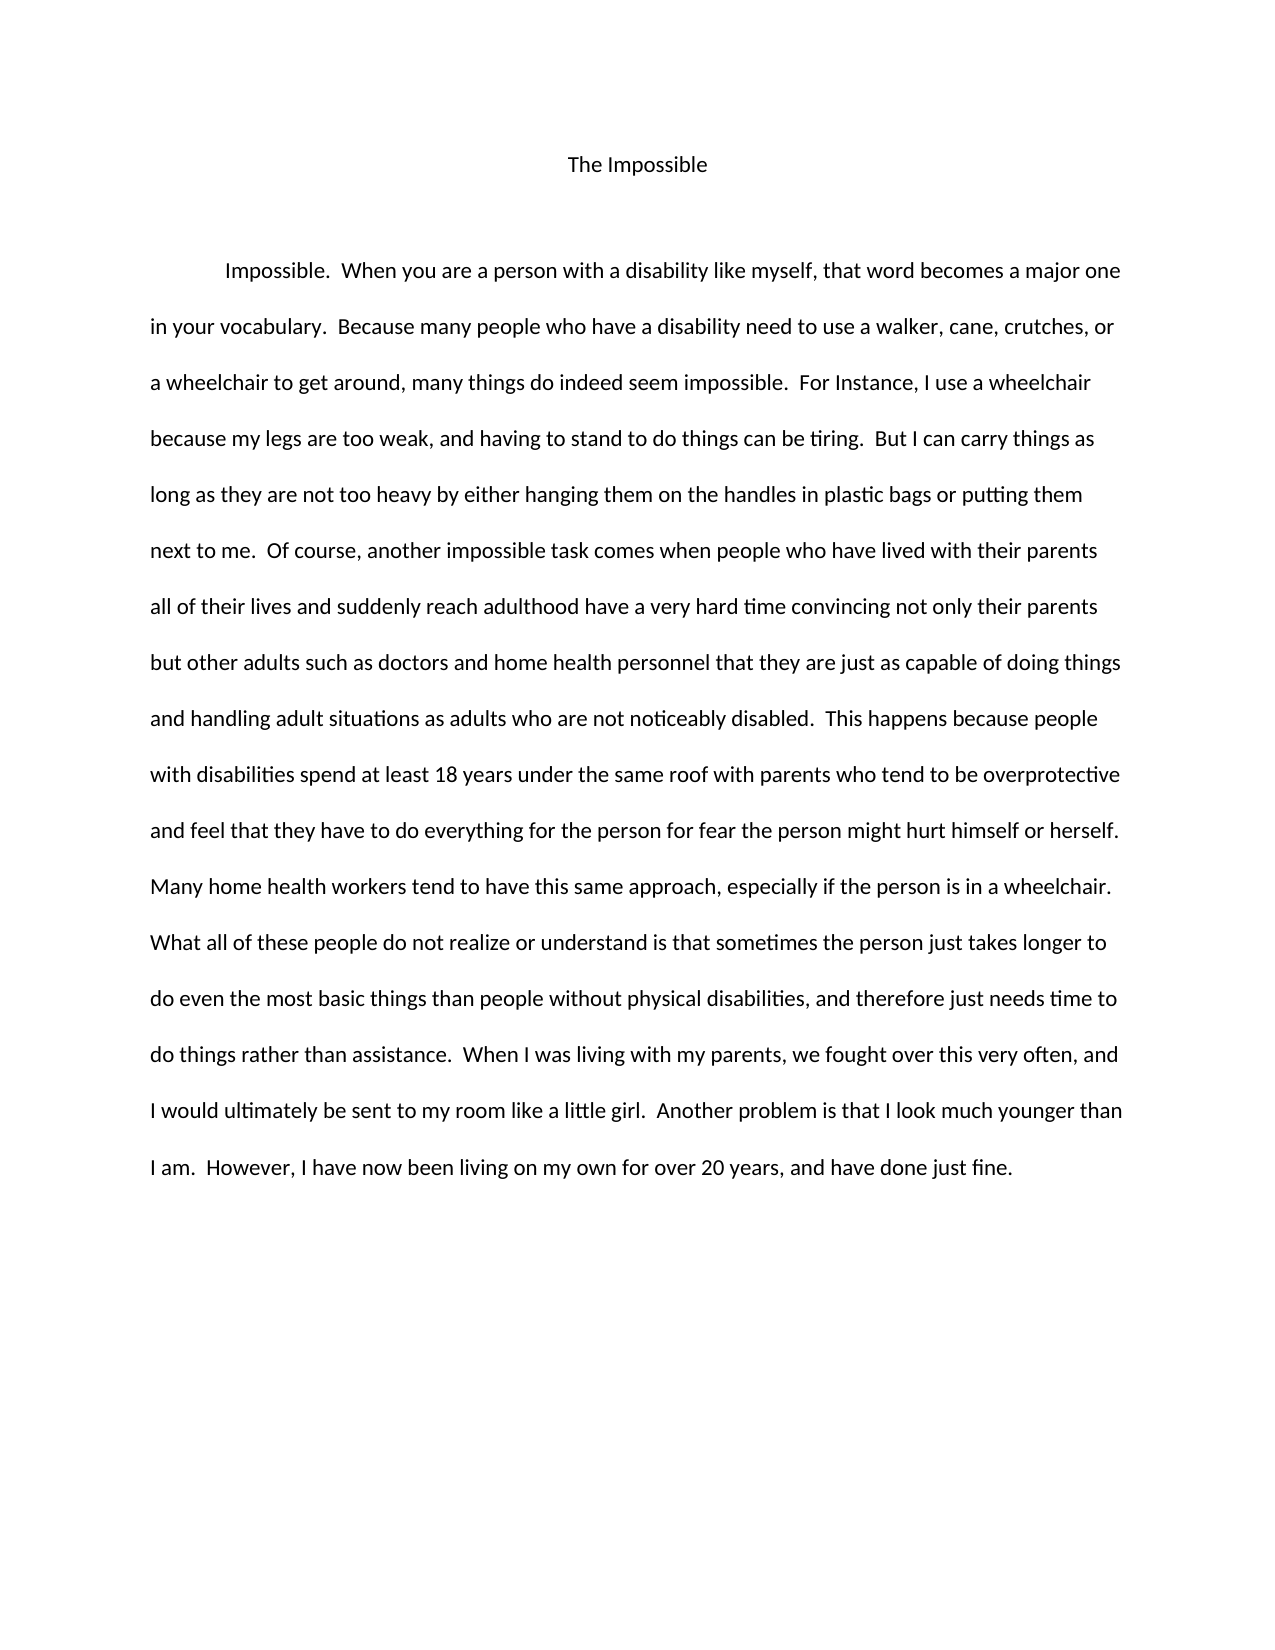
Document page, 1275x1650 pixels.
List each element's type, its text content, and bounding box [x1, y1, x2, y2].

text Impossible. When you are a person with a disability like myself, that word becomes a major one in your vocabulary. Because many people who have a disability need to use a walker, cane, crutches, or a wheelchair to get around, many things do indeed seem impossible. For Instance, I use a wheelchair because my legs are too weak, and having to stand to do things can be tiring. But I can carry things as long as they are not too heavy by either hanging them on the handles in plastic bags or putting them next to me. Of course, another impossible task comes when people who have lived with their parents all of their lives and suddenly reach adulthood have a very hard time convincing not only their parents but other adults such as doctors and home health personnel that they are just as capable of doing things and handling adult situations as adults who are not noticeably disabled. This happens because people with disabilities spend at least 18 years under the same roof with parents who tend to be overprotective and feel that they have to do everything for the person for fear the person might hurt himself or herself. Many home health workers tend to have this same approach, especially if the person is in a wheelchair. What all of these people do not realize or understand is that sometimes the person just takes longer to do even the most basic things than people without physical disabilities, and therefore just needs time to do things rather than assistance. When I was living with my parents, we fought over this very often, and I would ultimately be sent to my room like a little girl. Another problem is that I look much younger than I am. However, I have now been living on my own for over 20 years, and have done just fine. [150, 256, 1125, 1181]
text The Impossible [150, 150, 1125, 178]
